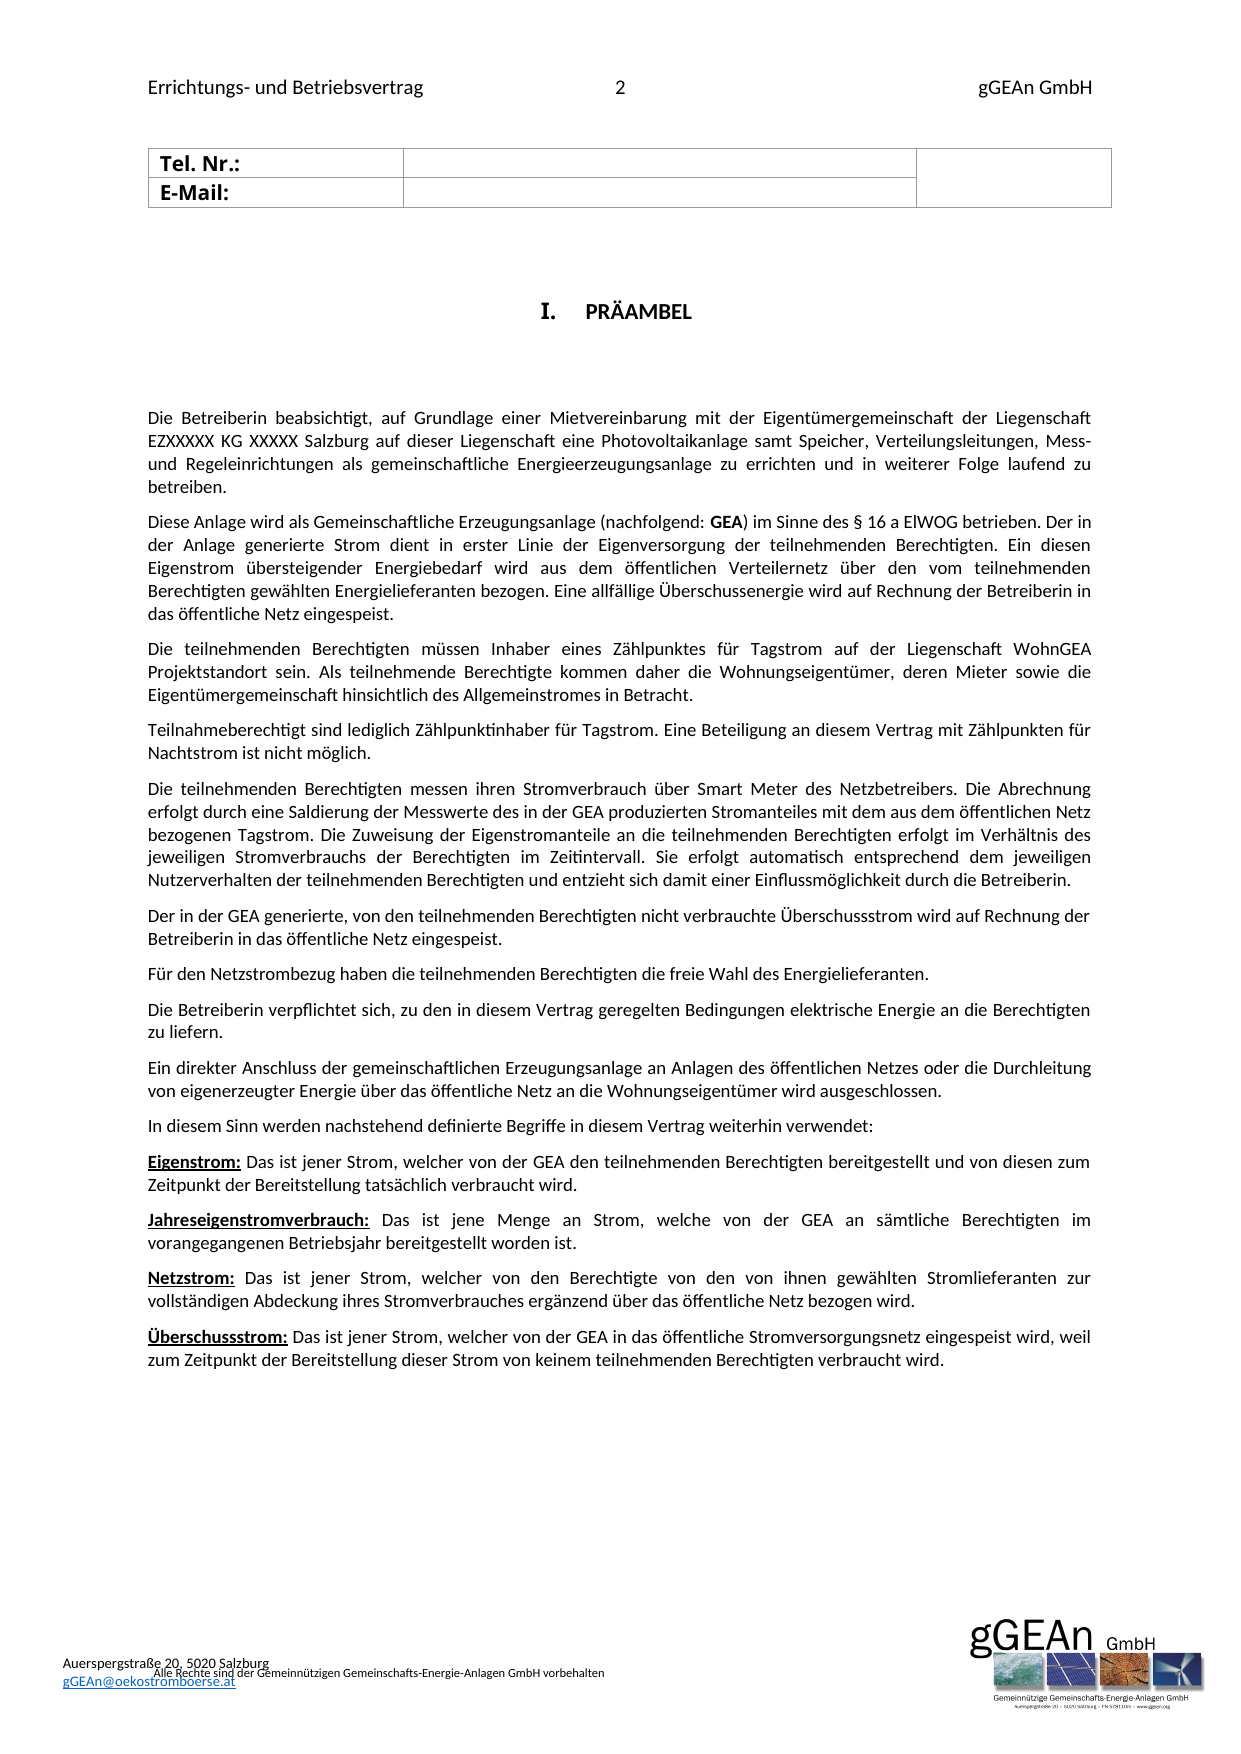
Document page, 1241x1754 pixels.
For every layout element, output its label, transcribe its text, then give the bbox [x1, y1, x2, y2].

text Ein direkter Anschluss der gemeinschaftlichen Erzeugungsanlage an Anlagen des öffentlichen Netzes oder die Durchleitung von eigenerzeugter Energie über das öffentliche Netz an die Wohnungseigentümer wird ausgeschlossen. [148, 1056, 1092, 1102]
text Die Betreiberin verpflichtet sich, zu den in diesem Vertrag geregelten Bedingungen elektrische Energie an die Berechtigten zu liefern. [148, 998, 1092, 1044]
text Der in der GEA generierte, von den teilnehmenden Berechtigten nicht verbrauchte Überschussstrom wird auf Rechnung der Betreiberin in das öffentliche Netz eingespeist. [148, 904, 1092, 950]
text Die Betreiberin beabsichtigt, auf Grundlage einer Mietvereinbarung mit der Eigentümergemeinschaft der Liegenschaft EZXXXXX KG XXXXX Salzburg auf dieser Liegenschaft eine Photovoltaikanlage samt Speicher, Verteilungsleitungen, Mess- und Regeleinrichtungen als gemeinschaftliche Energieerzeugungsanlage zu errichten und in weiterer Folge laufend zu betreiben. [148, 406, 1092, 498]
table_cell [404, 178, 916, 207]
text PRÄAMBEL [148, 295, 1092, 326]
text Überschussstrom: Das ist jener Strom, welcher von der GEA in das öffentliche Stromversorgungsnetz eingespeist wird, weil zum Zeitpunkt der Bereitstellung dieser Strom von keinem teilnehmenden Berechtigten verbraucht wird. [148, 1325, 1092, 1371]
picture [962, 1584, 1210, 1754]
text Die teilnehmenden Berechtigten müssen Inhaber eines Zählpunktes für Tagstrom auf der Liegenschaft WohnGEA Projektstandort sein. Als teilnehmende Berechtigte kommen daher die Wohnungseigentümer, deren Mieter sowie die Eigentümergemeinschaft hinsichtlich des Allgemeinstromes in Betracht. [148, 637, 1092, 706]
text Die teilnehmenden Berechtigten messen ihren Stromverbrauch über Smart Meter des Netzbetreibers. Die Abrechnung erfolgt durch eine Saldierung der Messwerte des in der GEA produzierten Stromanteiles mit dem aus dem öffentlichen Netz bezogenen Tagstrom. Die Zuweisung der Eigenstromanteile an die teilnehmenden Berechtigten erfolgt im Verhältnis des jeweiligen Stromverbrauchs der Berechtigten im Zeitintervall. Sie erfolgt automatisch entsprechend dem jeweiligen Nutzerverhalten der teilnehmenden Berechtigten und entzieht sich damit einer Einflussmöglichkeit durch die Betreiberin. [148, 777, 1092, 892]
text In diesem Sinn werden nachstehend definierte Begriffe in diesem Vertrag weiterhin verwendet: [148, 1114, 1092, 1137]
text Teilnahmeberechtigt sind lediglich Zählpunktinhaber für Tagstrom. Eine Beteiligung an diesem Vertrag mit Zählpunkten für Nachtstrom ist nicht möglich. [148, 719, 1092, 764]
table_cell Tel. Nr.: [149, 149, 403, 177]
text Eigenstrom: Das ist jener Strom, welcher von der GEA den teilnehmenden Berechtigten bereitgestellt und von diesen zum Zeitpunkt der Bereitstellung tatsächlich verbraucht wird. [148, 1150, 1092, 1196]
text Diese Anlage wird als Gemeinschaftliche Erzeugungsanlage (nachfolgend: GEA) im Sinne des § 16 a ElWOG betrieben. Der in der Anlage generierte Strom dient in erster Linie der Eigenversorgung der teilnehmenden Berechtigten. Ein diesen Eigenstrom übersteigender Energiebedarf wird aus dem öffentlichen Verteilernetz über den vom teilnehmenden Berechtigten gewählten Energielieferanten bezogen. Eine allfällige Überschussenergie wird auf Rechnung der Betreiberin in das öffentliche Netz eingespeist. [148, 510, 1092, 625]
table_cell E-Mail: [149, 178, 403, 207]
text Für den Netzstrombezug haben die teilnehmenden Berechtigten die freie Wahl des Energielieferanten. [148, 962, 1092, 985]
table_cell [404, 149, 916, 177]
text Jahreseigenstromverbrauch: Das ist jene Menge an Strom, welche von der GEA an sämtliche Berechtigten im vorangegangenen Betriebsjahr bereitgestellt worden ist. [148, 1208, 1092, 1254]
text Netzstrom: Das ist jener Strom, welcher von den Berechtigte von den von ihnen gewählten Stromlieferanten zur vollständigen Abdeckung ihres Stromverbrauches ergänzend über das öffentliche Netz bezogen wird. [148, 1267, 1092, 1312]
